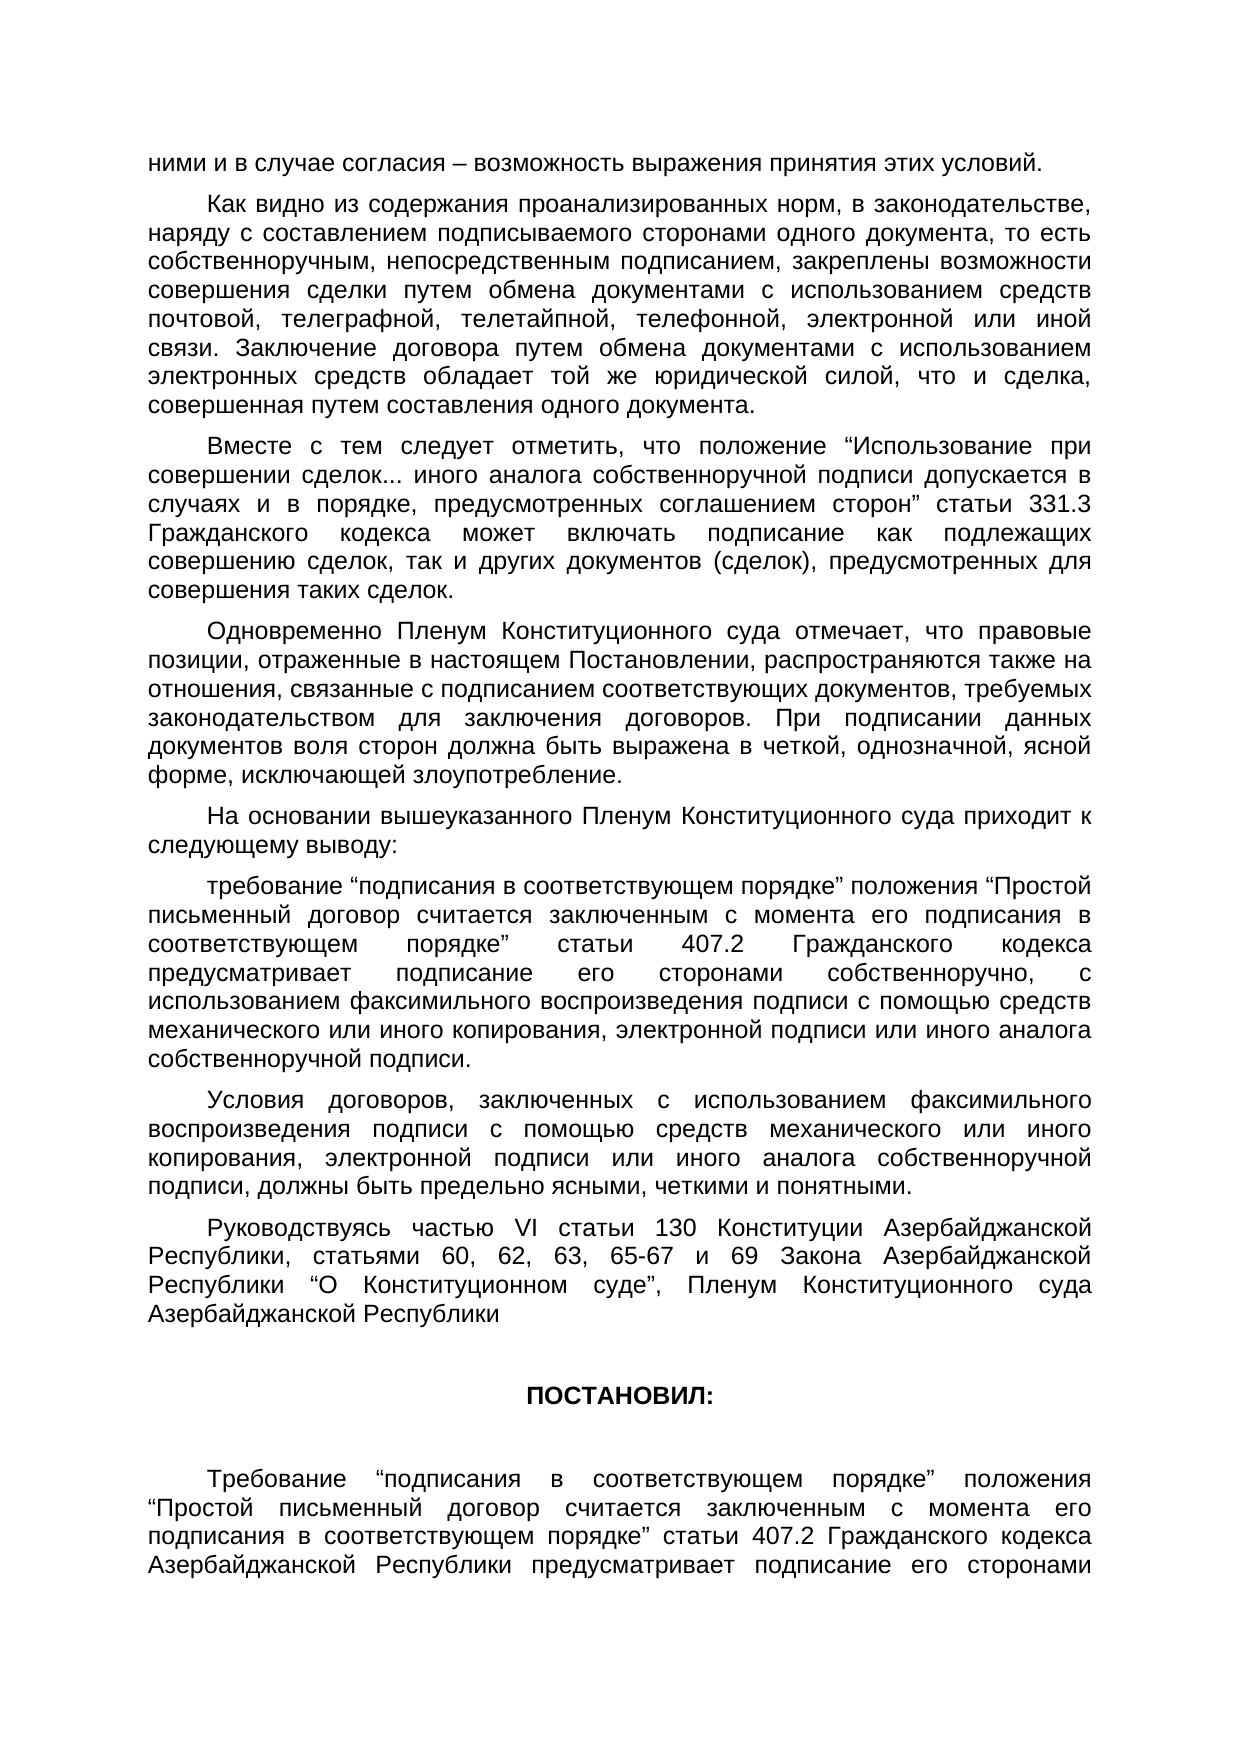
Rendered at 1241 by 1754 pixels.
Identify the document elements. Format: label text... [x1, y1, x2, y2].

text Вместе с тем следует отметить, что положение “Использование при совершении сделок... иного аналога собственноручной подписи допускается в случаях и в порядке, предусмотренных соглашением сторон” статьи 331.3 Гражданского кодекса может включать подписание как подлежащих совершению сделок, так и других документов (сделок), предусмотренных для совершения таких сделок. [148, 431, 1093, 604]
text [148, 1464, 1093, 1579]
text Условия договоров, заключенных с использованием факсимильного воспроизведения подписи с помощью средств механического или иного копирования, электронной подписи или иного аналога собственноручной подписи, должны быть предельно ясными, четкими и понятными. [148, 1085, 1093, 1200]
text ПОСТАНОВИЛ: [148, 1381, 1093, 1410]
text Руководствуясь частью VI статьи 130 Конституции Азербайджанской Республики, статьями 60, 62, 63, 65-67 и 69 Закона Азербайджанской Республики “О Конституционном суде”, Пленум Конституционного суда Азербайджанской Республики [148, 1213, 1093, 1328]
text Одновременно Пленум Конституционного суда отмечает, что правовые позиции, отраженные в настоящем Постановлении, распространяются также на отношения, связанные с подписанием соответствующих документов, требуемых законодательством для заключения договоров. При подписании данных документов воля сторон должна быть выражена в четкой, однозначной, ясной форме, исключающей злоупотребление. [148, 616, 1093, 789]
text Как видно из содержания проанализированных норм, в законодательстве, наряду с составлением подписываемого сторонами одного документа, то есть собственноручным, непосредственным подписанием, закреплены возможности совершения сделки путем обмена документами с использованием средств почтовой, телеграфной, телетайпной, телефонной, электронной или иной связи. Заключение договора путем обмена документами с использованием электронных средств обладает той же юридической силой, что и сделка, совершенная путем составления одного документа. [148, 189, 1093, 419]
text На основании вышеуказанного Пленум Конституционного суда приходит к следующему выводу: [148, 801, 1093, 859]
text требование “подписания в соответствующем порядке” положения “Простой письменный договор считается заключенным с момента его подписания в соответствующем порядке” статьи 407.2 Гражданского кодекса предусматривает подписание его сторонами собственноручно, с использованием факсимильного воспроизведения подписи с помощью средств механического или иного копирования, электронной подписи или иного аналога собственноручной подписи. [148, 871, 1093, 1073]
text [148, 148, 1093, 176]
